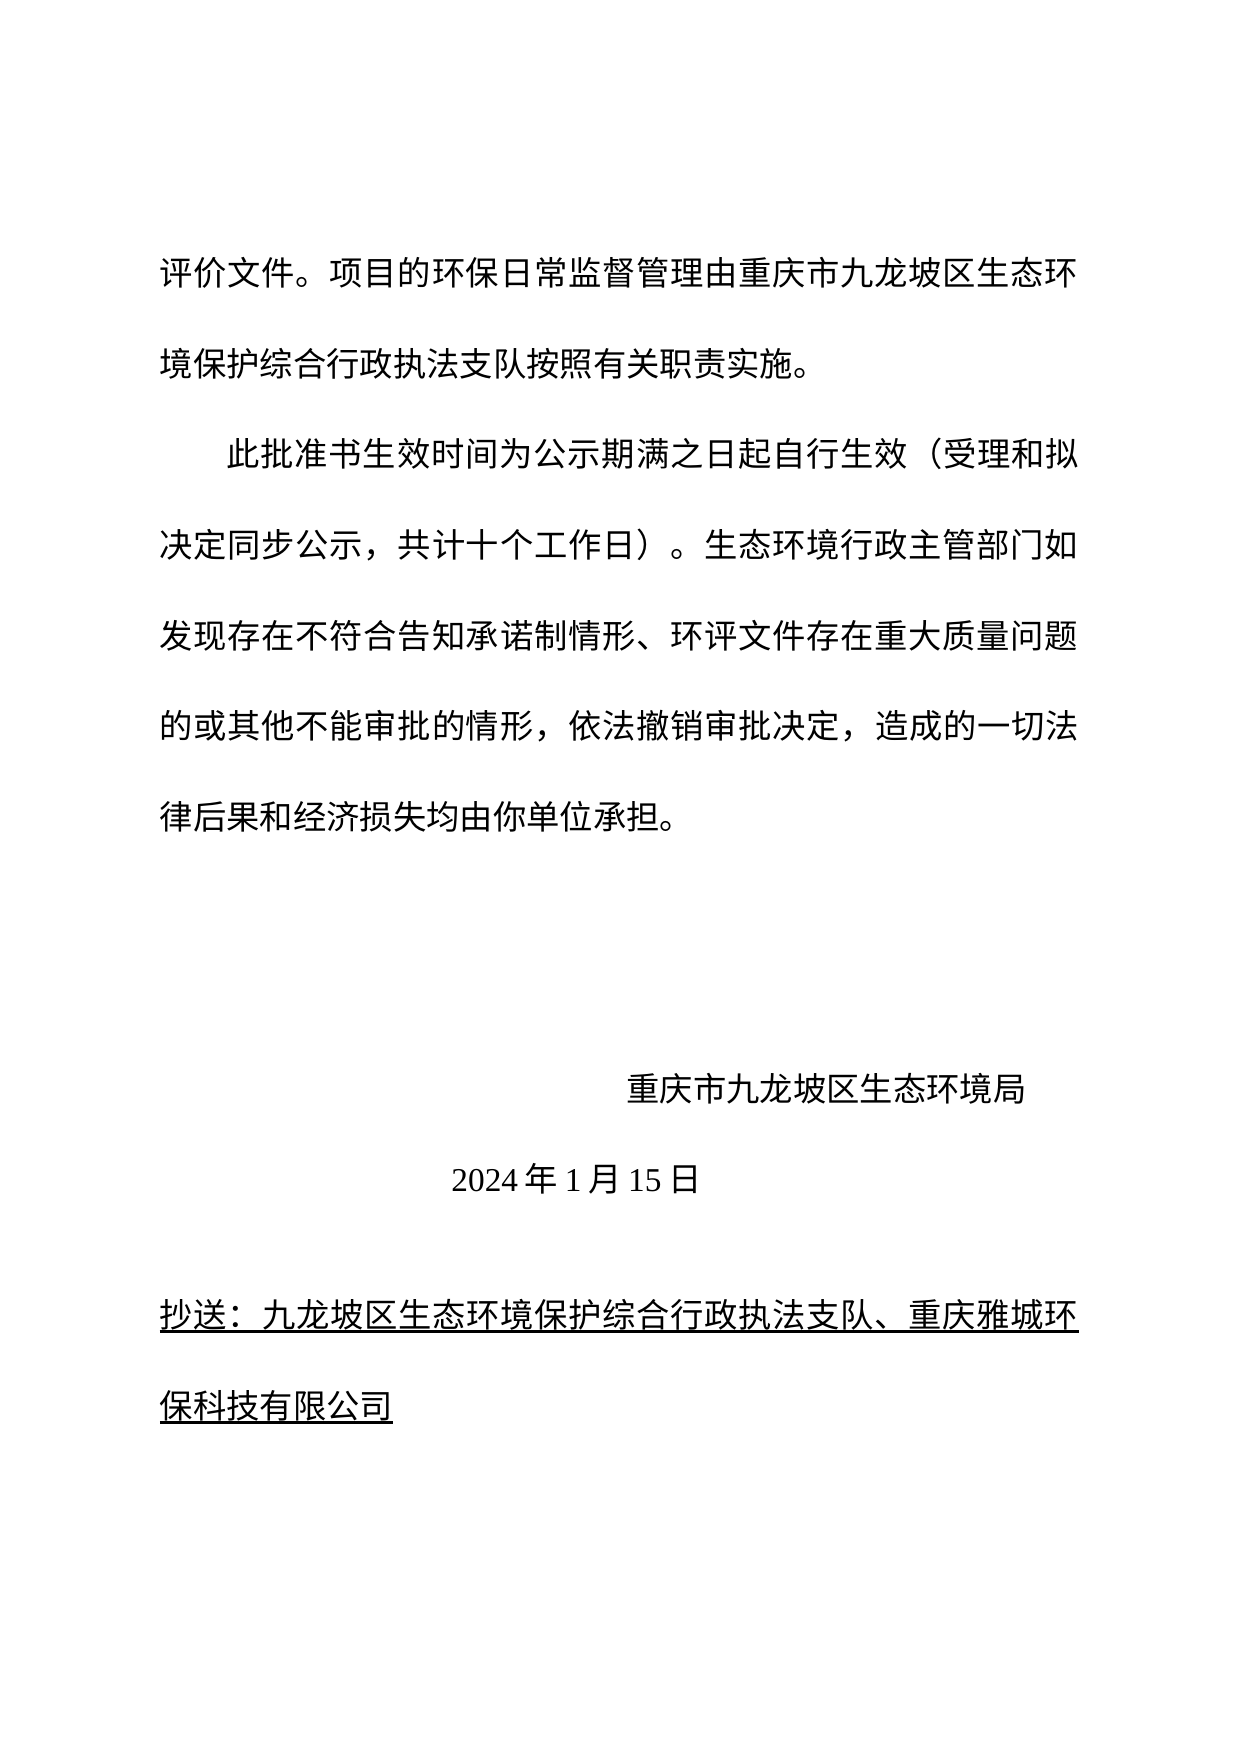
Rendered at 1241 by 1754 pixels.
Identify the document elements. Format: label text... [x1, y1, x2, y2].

text 抄送：九龙坡区生态环境保护综合行政执法支队、重庆雅城环保科技有限公司 [159, 1268, 1081, 1449]
text 重庆市九龙坡区生态环境局 [159, 1041, 1081, 1132]
text 此批准书生效时间为公示期满之日起自行生效（受理和拟决定同步公示，共计十个工作日）。生态环境行政主管部门如发现存在不符合告知承诺制情形、环评文件存在重大质量问题的或其他不能审批的情形，依法撤销审批决定，造成的一切法律后果和经济损失均由你单位承担。 [159, 407, 1081, 860]
text 2024年1月15日 [159, 1132, 1081, 1223]
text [159, 226, 1081, 407]
